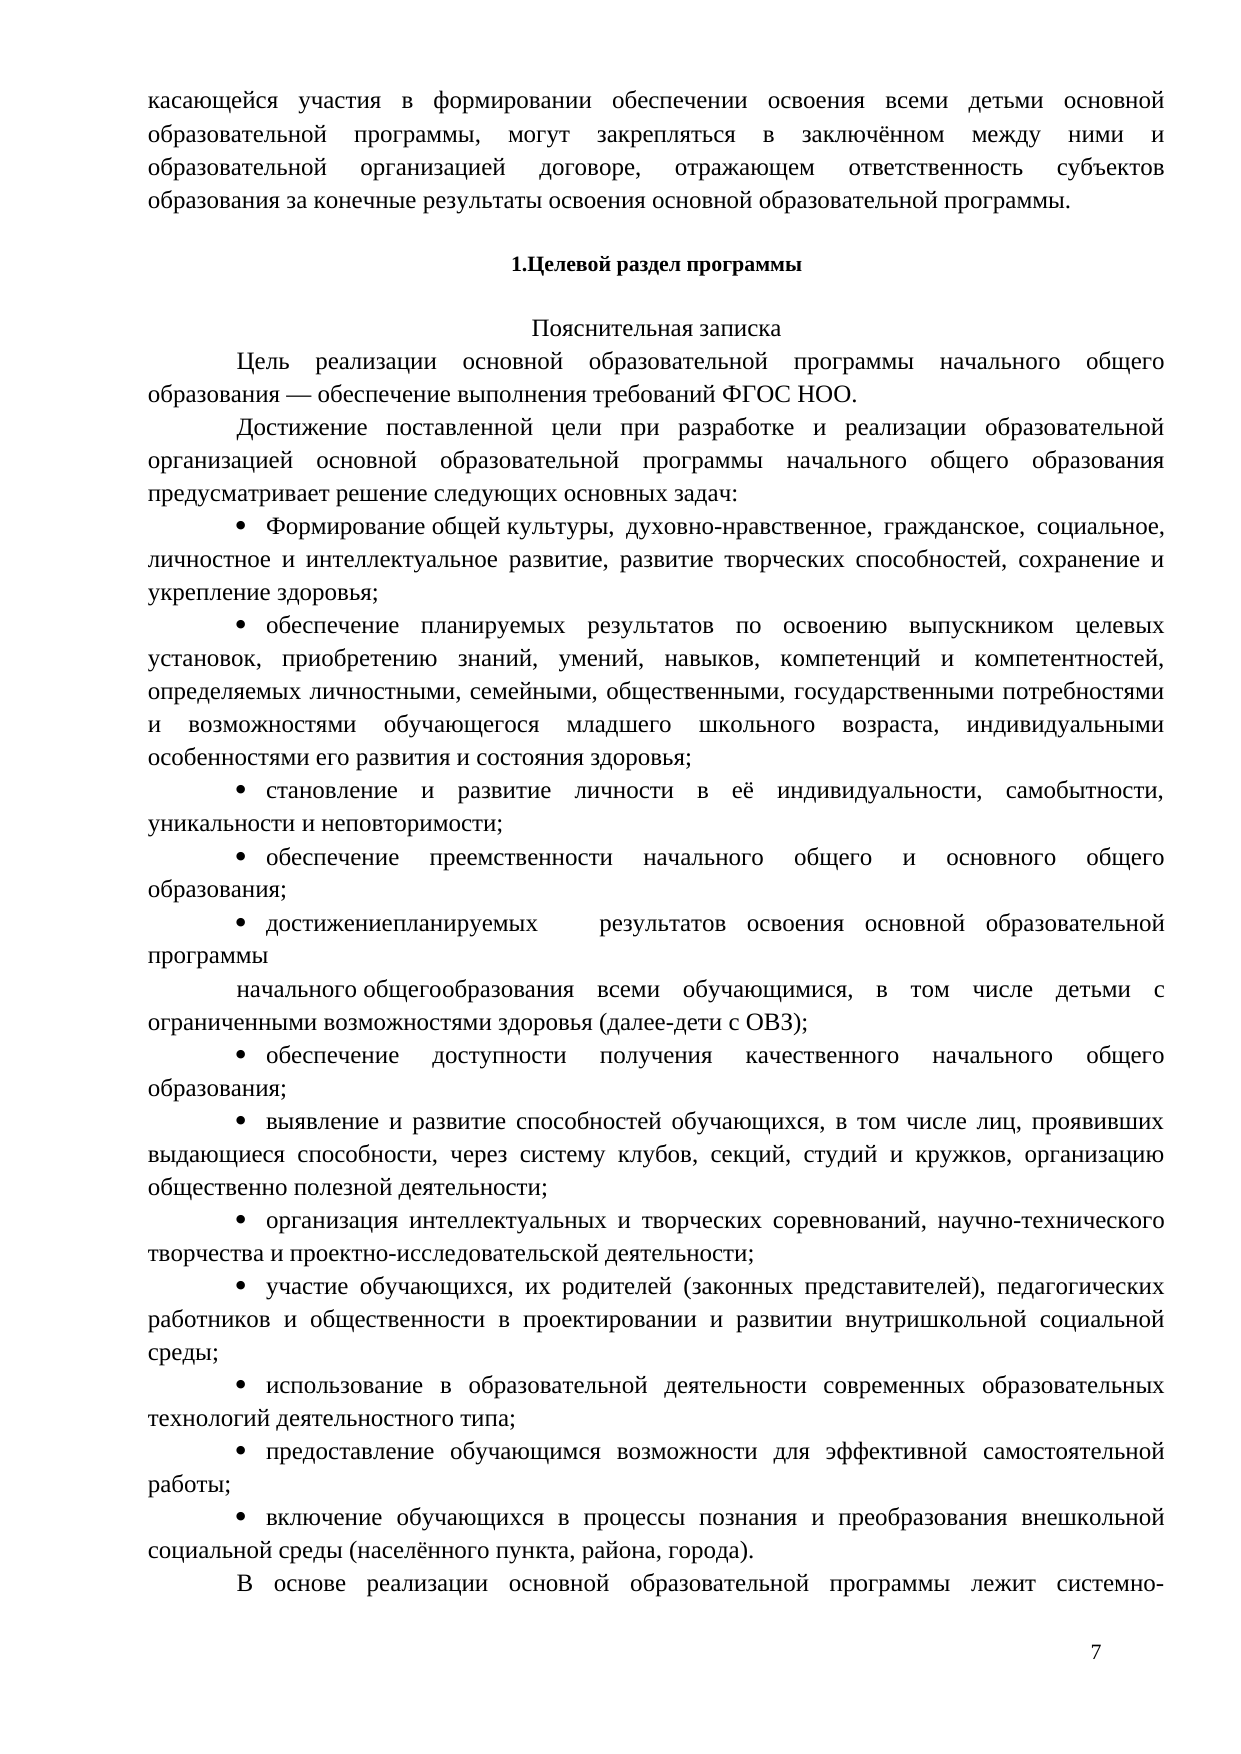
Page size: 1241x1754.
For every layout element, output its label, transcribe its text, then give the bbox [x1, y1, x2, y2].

text начального общего образования всеми обучающимися, в том числе детьми с ограниченными возможностями здоровья (далее-дети с ОВЗ); [148, 974, 1165, 1035]
text Цель реализации основной образовательной программы начального общего образования — обеспечение выполнения требований ФГОС НОО. [148, 346, 1165, 408]
list выявление и развитие способностей обучающихся, в том числе лиц, проявивших выдающиеся способности, через систему клубов, секций, студий и кружков, организацию общественно полезной деятельности; [148, 1106, 1165, 1201]
list Формирование общей культуры, духовно-нравственное, гражданское, социальное, личностное и интеллектуальное развитие, развитие творческих способностей, сохранение и укрепление здоровья; [148, 511, 1165, 606]
list обеспечение доступности получения качественного начального общего образования; [148, 1040, 1165, 1101]
list обеспечение планируемых результатов по освоению выпускником целевых установок, приобретению знаний, умений, навыков, компетенций и компетентностей, определяемых личностными, семейными, общественными, государственными потребностями и возможностями обучающегося младшего школьного возраста, индивидуальными особенностями его развития и состояния здоровья; [148, 610, 1165, 771]
list участие обучающихся, их родителей (законных представителей), педагогических работников и общественности в проектировании и развитии внутришкольной социальной среды; [148, 1271, 1165, 1366]
text 1.Целевой раздел программы [148, 251, 1165, 276]
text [148, 86, 1165, 213]
list использование в образовательной деятельности современных образовательных технологий деятельностного типа; [148, 1370, 1165, 1432]
list предоставление обучающимся возможности для эффективной самостоятельной работы; [148, 1436, 1165, 1498]
list включение обучающихся в процессы познания и преобразования внешкольной социальной среды (населённого пункта, района, города). [148, 1502, 1165, 1564]
text Достижение поставленной цели при разработке и реализации образовательной организацией основной образовательной программы начального общего образования предусматривает решение следующих основных задач: [148, 412, 1165, 507]
list организация интеллектуальных и творческих соревнований, научно-технического творчества и проектно-исследовательской деятельности; [148, 1205, 1165, 1267]
list достижение планируемых результатов освоения основной образовательной программы [148, 908, 1165, 969]
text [148, 1568, 1165, 1597]
list обеспечение преемственности начального общего и основного общего образования; [148, 842, 1165, 903]
text Пояснительная записка [148, 313, 1165, 342]
list становление и развитие личности в её индивидуальности, самобытности, уникальности и неповторимости; [148, 776, 1165, 837]
